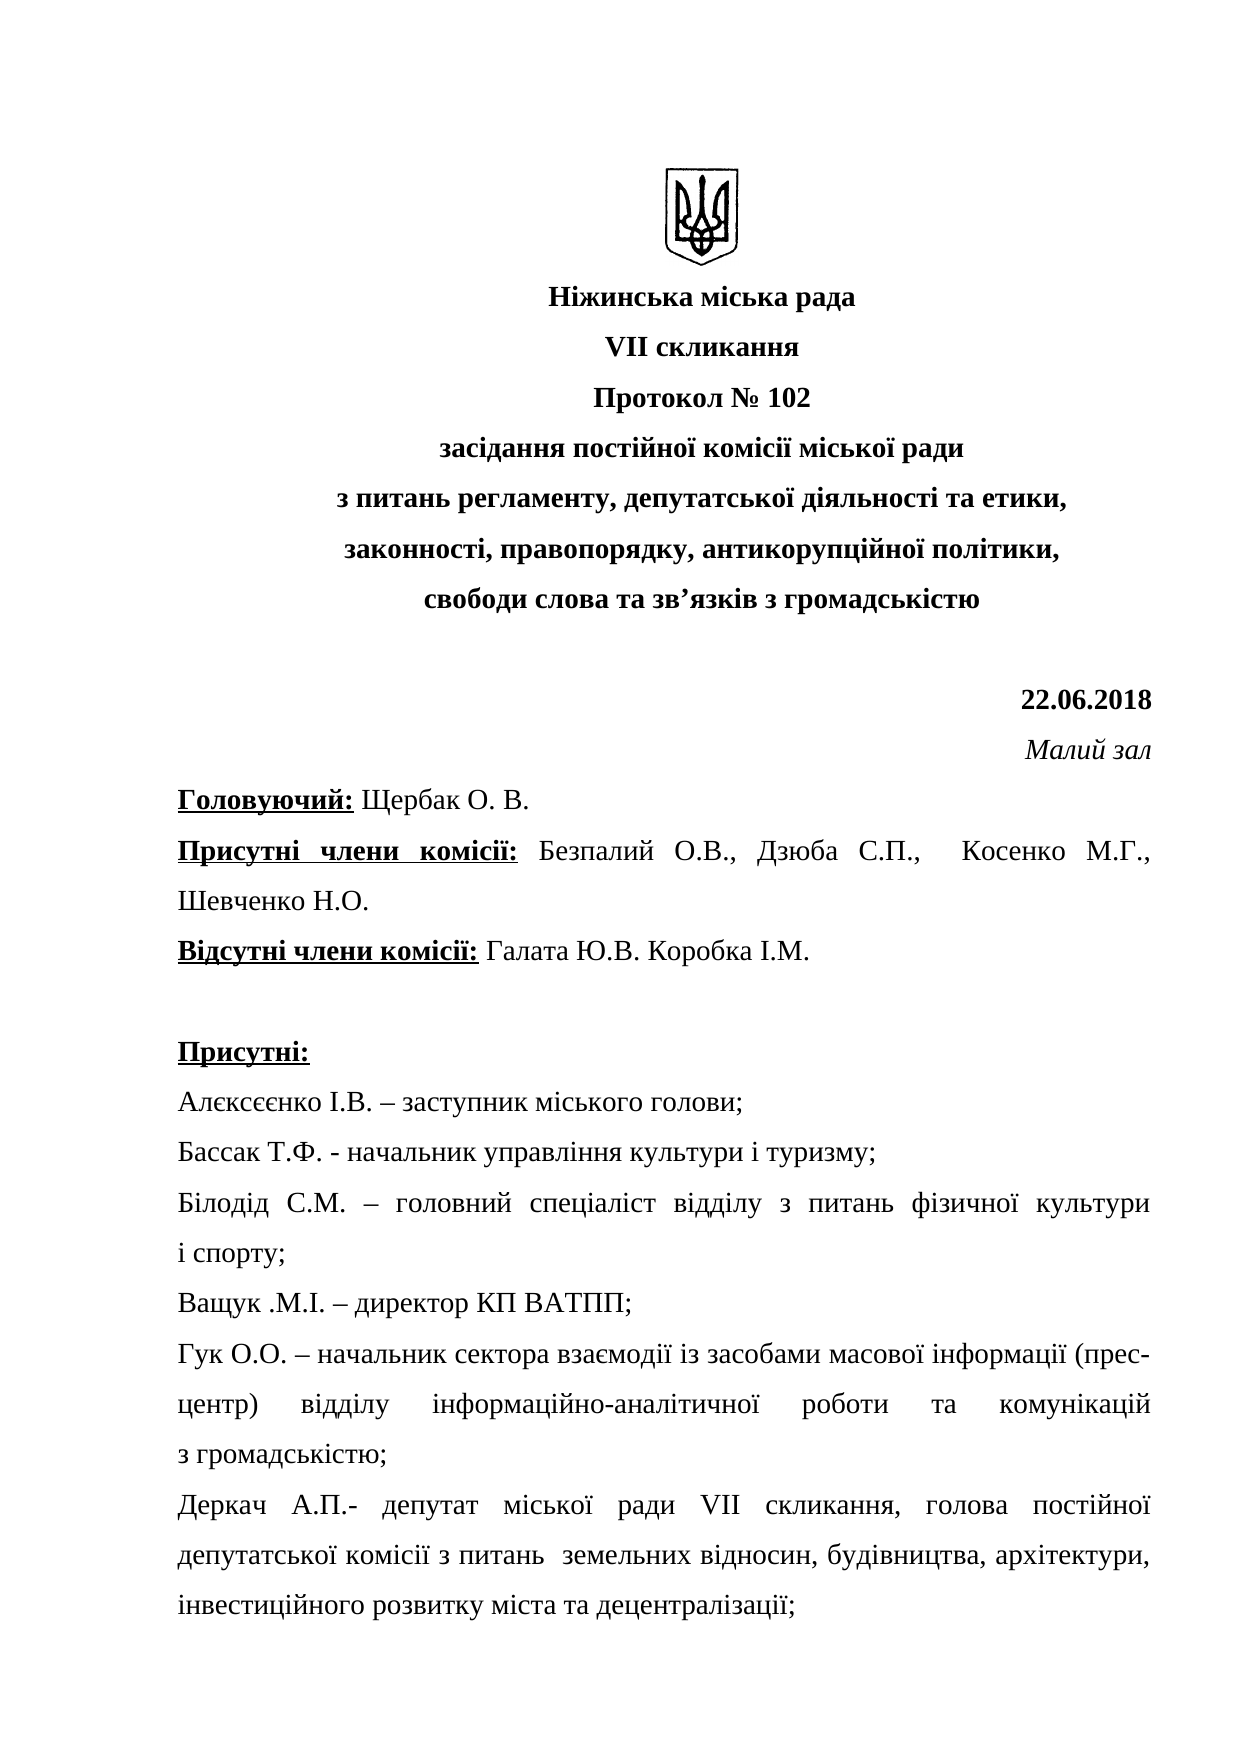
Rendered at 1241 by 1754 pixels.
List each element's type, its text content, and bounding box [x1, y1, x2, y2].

text 22.06.2018 [177, 682, 1152, 715]
text засідання постійної комісії міської ради [177, 430, 1152, 464]
picture [665, 168, 739, 266]
text Білодід С.М. – головний спеціаліст відділу з питань фізичної культури і спорту; [177, 1185, 1152, 1269]
text Головуючий: Щербак О. В. [177, 782, 1152, 816]
text законності, правопорядку, антикорупційної політики, [177, 531, 1152, 564]
text Присутні: [177, 1034, 1152, 1067]
text VІI скликання [177, 329, 1152, 363]
text свободи слова та зв’язків з громадськістю [177, 581, 1152, 615]
text Гук О.О. – начальник сектора взаємодії із засобами масової інформації (прес-центр) відділу інформаційно-аналітичної роботи та комунікацій з громадськістю; [177, 1336, 1152, 1470]
text Відсутні члени комісії: Галата Ю.В. Коробка І.М. [177, 933, 1152, 967]
text Алєксєєнко І.В. – заступник міського голови; [177, 1084, 1152, 1118]
text Ніжинська міська рада [177, 279, 1152, 313]
text Ващук .М.І. – директор КП ВАТПП; [177, 1286, 1152, 1319]
text Бассак Т.Ф. - начальник управління культури і туризму; [177, 1134, 1152, 1168]
text Деркач А.П.- депутат міської ради VII скликання, голова постійної депутатської комісії з питань земельних відносин, будівництва, архітектури, інвестиційного розвитку міста та децентралізації; [177, 1487, 1152, 1621]
text Присутні члени комісії: Безпалий О.В., Дзюба С.П., Косенко М.Г., Шевченко Н.О. [177, 833, 1152, 917]
text Протокол № 102 [177, 380, 1152, 413]
text Малий зал [177, 732, 1152, 766]
text з питань регламенту, депутатської діяльності та етики, [177, 481, 1152, 514]
